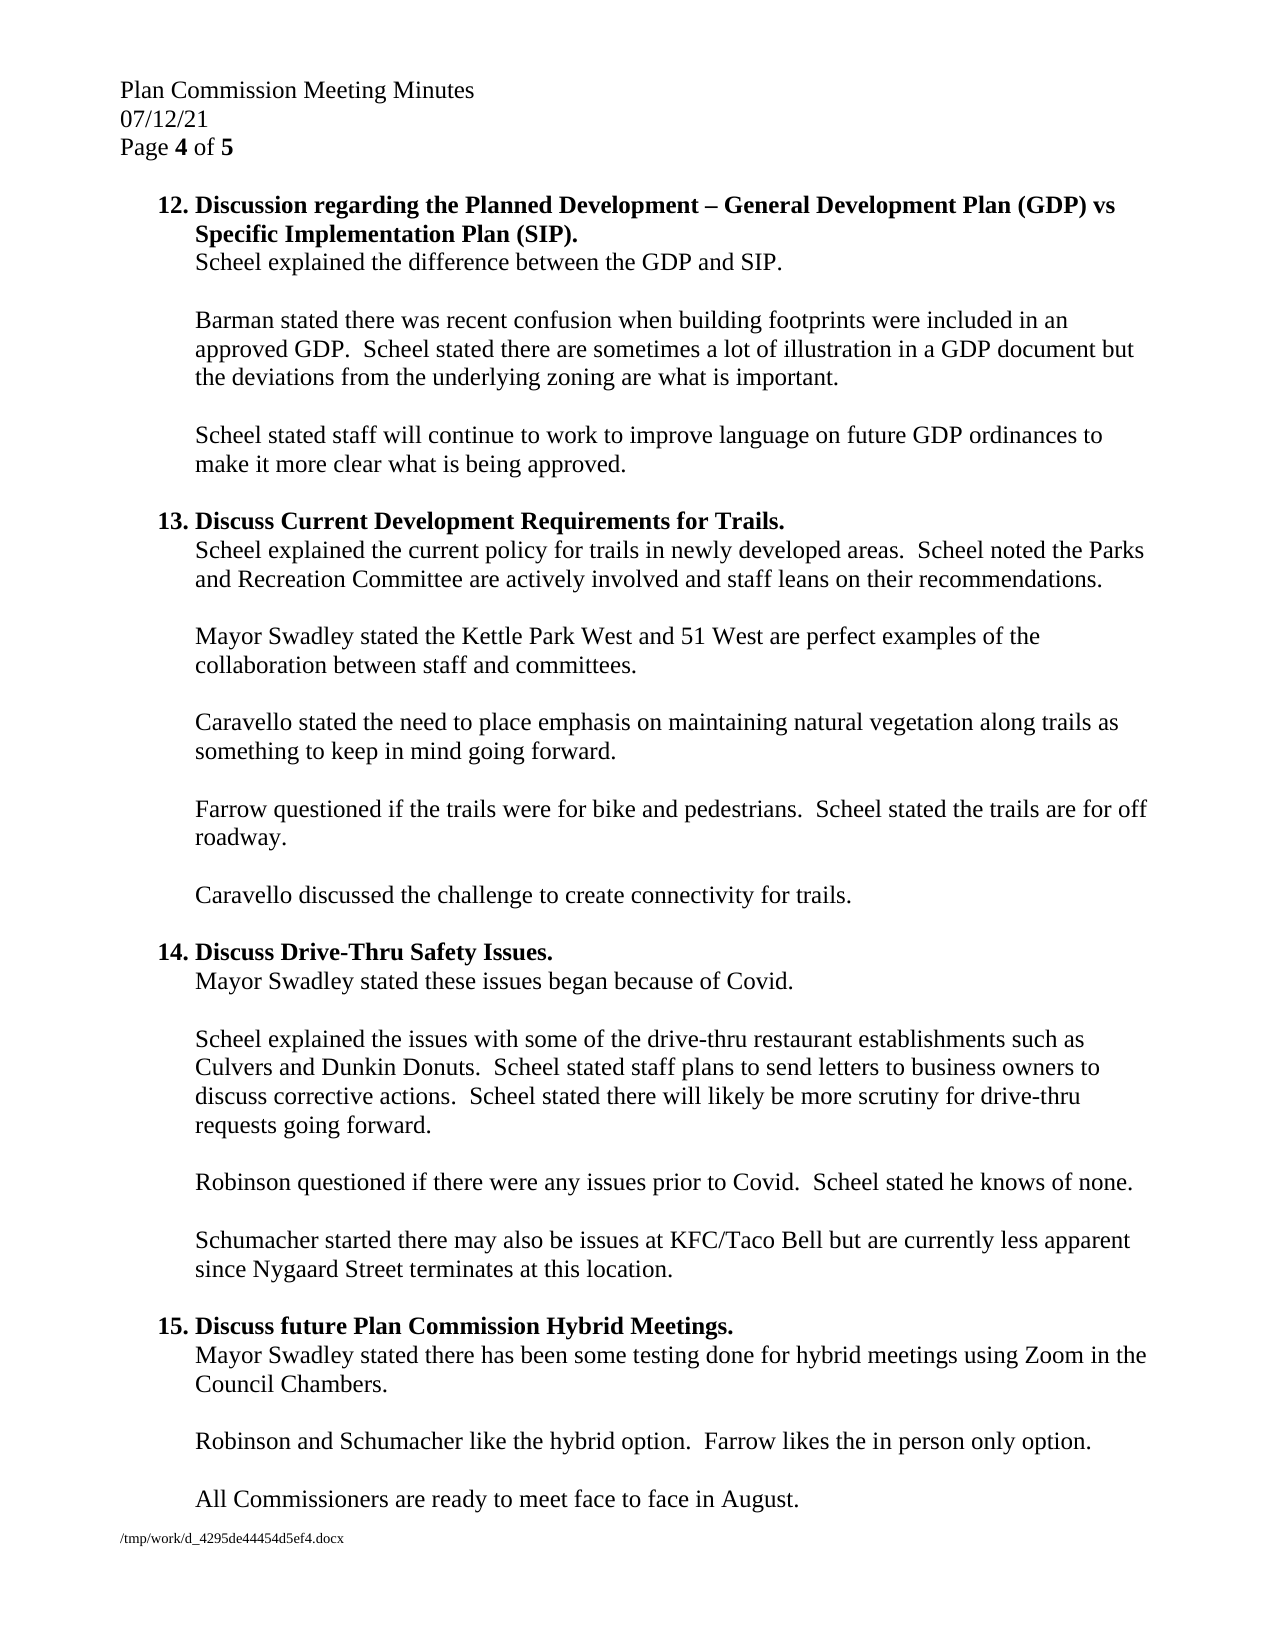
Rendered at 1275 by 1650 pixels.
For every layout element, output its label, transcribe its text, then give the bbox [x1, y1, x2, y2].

text Schumacher started there may also be issues at KFC/Taco Bell but are currently less apparent since Nygaard Street terminates at this location. [195, 1225, 1155, 1282]
text Caravello discussed the challenge to create connectivity for trails. [195, 880, 1155, 909]
list Discuss Drive-Thru Safety Issues. Mayor Swadley stated these issues began because of Covid. [157, 937, 1155, 995]
text Scheel stated staff will continue to work to improve language on future GDP ordinances to make it more clear what is being approved. [195, 420, 1155, 477]
text Caravello stated the need to place emphasis on maintaining natural vegetation along trails as something to keep in mind going forward. [195, 707, 1155, 765]
text Robinson questioned if there were any issues prior to Covid. Scheel stated he knows of none. [195, 1167, 1155, 1196]
text All Commissioners are ready to meet face to face in August. [195, 1484, 1155, 1512]
list Discuss future Plan Commission Hybrid Meetings. Mayor Swadley stated there has been some testing done for hybrid meetings using Zoom in the Council Chambers. [157, 1311, 1155, 1397]
text Scheel explained the issues with some of the drive-thru restaurant establishments such as Culvers and Dunkin Donuts. Scheel stated staff plans to send letters to business owners to discuss corrective actions. Scheel stated there will likely be more scrutiny for drive-thru requests going forward. [195, 1024, 1155, 1139]
text Mayor Swadley stated the Kettle Park West and 51 West are perfect examples of the collaboration between staff and committees. [195, 621, 1155, 679]
text Barman stated there was recent confusion when building footprints were included in an approved GDP. Scheel stated there are sometimes a lot of illustration in a GDP document but the deviations from the underlying zoning are what is important. [195, 305, 1155, 391]
text Robinson and Schumacher like the hybrid option. Farrow likes the in person only option. [195, 1426, 1155, 1455]
list Discuss Current Development Requirements for Trails. Scheel explained the current policy for trails in newly developed areas. Scheel noted the Parks and Recreation Committee are actively involved and staff leans on their recommendations. [157, 506, 1155, 592]
text Farrow questioned if the trails were for bike and pedestrians. Scheel stated the trails are for off roadway. [195, 794, 1155, 851]
list Discussion regarding the Planned Development – General Development Plan (GDP) vs Specific Implementation Plan (SIP). Scheel explained the difference between the GDP and SIP. [157, 190, 1155, 276]
